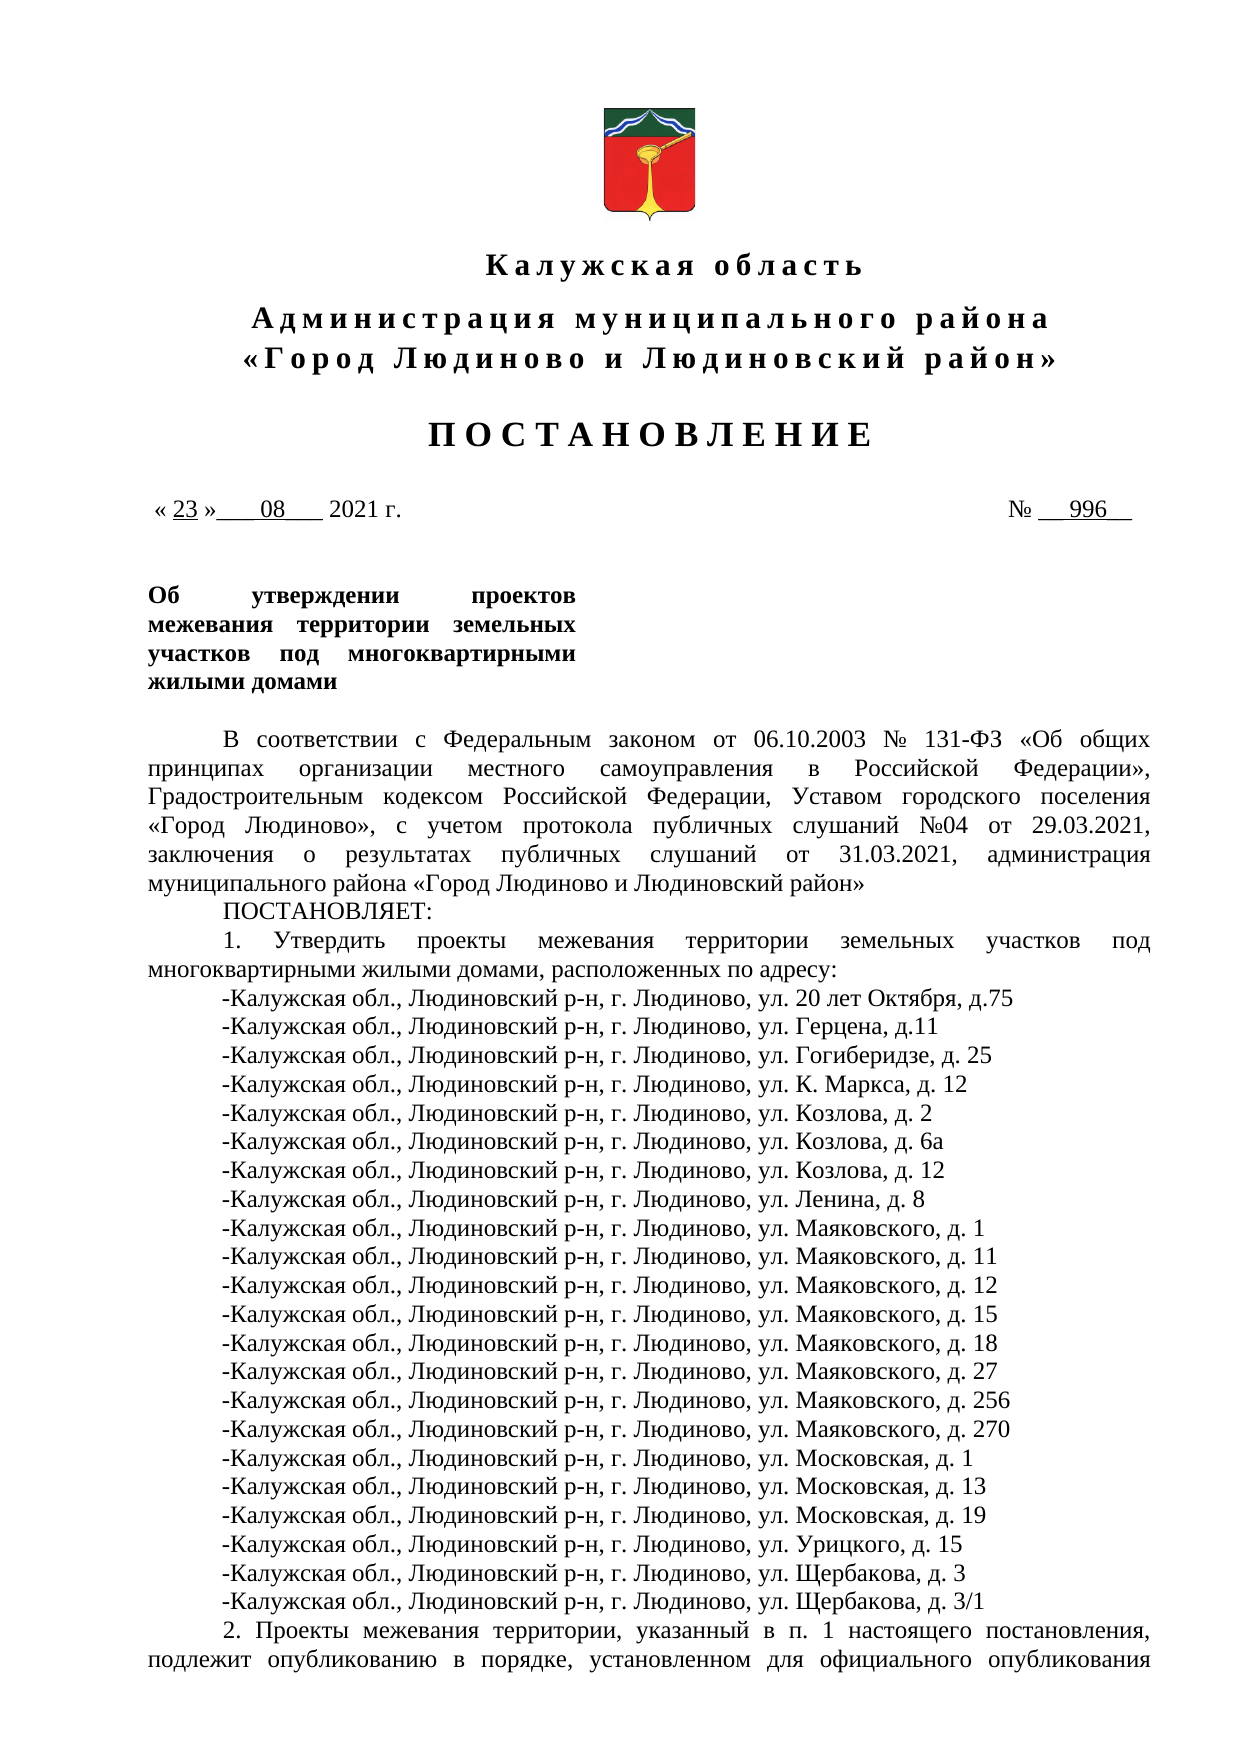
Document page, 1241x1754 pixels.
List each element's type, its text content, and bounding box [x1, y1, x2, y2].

text «Город Людиново и Людиновский район» [148, 339, 1152, 375]
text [148, 1615, 1152, 1673]
text -Калужская обл., Людиновский р-н, г. Людиново, ул. К. Маркса, д. 12 [148, 1069, 1152, 1098]
text -Калужская обл., Людиновский р-н, г. Людиново, ул. Маяковского, д. 256 [148, 1385, 1152, 1414]
text « 23 »___ 08___ 2021 г. № __ 996__ [148, 494, 1152, 523]
text В соответствии с Федеральным законом от 06.10.2003 № 131-ФЗ «Об общих принципах организации местного самоуправления в Российской Федерации», Градостроительным кодексом Российской Федерации, Уставом городского поселения «Город Людиново», с учетом протокола публичных слушаний №04 от 29.03.2021, заключения о результатах публичных слушаний от 31.03.2021, администрация муниципального района «Город Людиново и Людиновский район» [148, 724, 1152, 896]
text -Калужская обл., Людиновский р-н, г. Людиново, ул. Московская, д. 1 [148, 1443, 1152, 1471]
text Об утверждении проектов межевания территории земельных участков под многоквартирными жилыми домами [148, 580, 576, 695]
text -Калужская обл., Людиновский р-н, г. Людиново, ул. Ленина, д. 8 [148, 1184, 1152, 1213]
text -Калужская обл., Людиновский р-н, г. Людиново, ул. Урицкого, д. 15 [148, 1529, 1152, 1558]
subtitle Калужская область [148, 246, 1154, 282]
text -Калужская обл., Людиновский р-н, г. Людиново, ул. Щербакова, д. 3 [148, 1558, 1152, 1586]
text -Калужская обл., Людиновский р-н, г. Людиново, ул. Герцена, д.11 [148, 1011, 1152, 1040]
text 1. Утвердить проекты межевания территории земельных участков под многоквартирными жилыми домами, расположенных по адресу: [148, 925, 1152, 983]
text -Калужская обл., Людиновский р-н, г. Людиново, ул. Маяковского, д. 27 [148, 1356, 1152, 1385]
subtitle П О С Т А Н О В Л Е Н И Е [148, 413, 1152, 454]
text -Калужская обл., Людиновский р-н, г. Людиново, ул. Гогиберидзе, д. 25 [148, 1040, 1152, 1069]
text -Калужская обл., Людиновский р-н, г. Людиново, ул. Маяковского, д. 12 [148, 1270, 1152, 1299]
text -Калужская обл., Людиновский р-н, г. Людиново, ул. Козлова, д. 6а [148, 1126, 1152, 1155]
text -Калужская обл., Людиновский р-н, г. Людиново, ул. Маяковского, д. 18 [148, 1328, 1152, 1356]
text -Калужская обл., Людиновский р-н, г. Людиново, ул. Маяковского, д. 270 [148, 1414, 1152, 1443]
text -Калужская обл., Людиновский р-н, г. Людиново, ул. Козлова, д. 2 [148, 1098, 1152, 1126]
text -Калужская обл., Людиновский р-н, г. Людиново, ул. Щербакова, д. 3/1 [148, 1586, 1152, 1615]
text -Калужская обл., Людиновский р-н, г. Людиново, ул. Маяковского, д. 15 [148, 1299, 1152, 1328]
text -Калужская обл., Людиновский р-н, г. Людиново, ул. Московская, д. 19 [148, 1500, 1152, 1529]
picture [603, 108, 696, 221]
text -Калужская обл., Людиновский р-н, г. Людиново, ул. Козлова, д. 12 [148, 1155, 1152, 1184]
text ПОСТАНОВЛЯЕТ: [148, 896, 1152, 925]
text -Калужская обл., Людиновский р-н, г. Людиново, ул. Маяковского, д. 1 [148, 1213, 1152, 1241]
text Администрация муниципального района [148, 300, 1152, 336]
text -Калужская обл., Людиновский р-н, г. Людиново, ул. 20 лет Октября, д.75 [148, 983, 1152, 1011]
text -Калужская обл., Людиновский р-н, г. Людиново, ул. Московская, д. 13 [148, 1471, 1152, 1500]
text -Калужская обл., Людиновский р-н, г. Людиново, ул. Маяковского, д. 11 [148, 1241, 1152, 1270]
